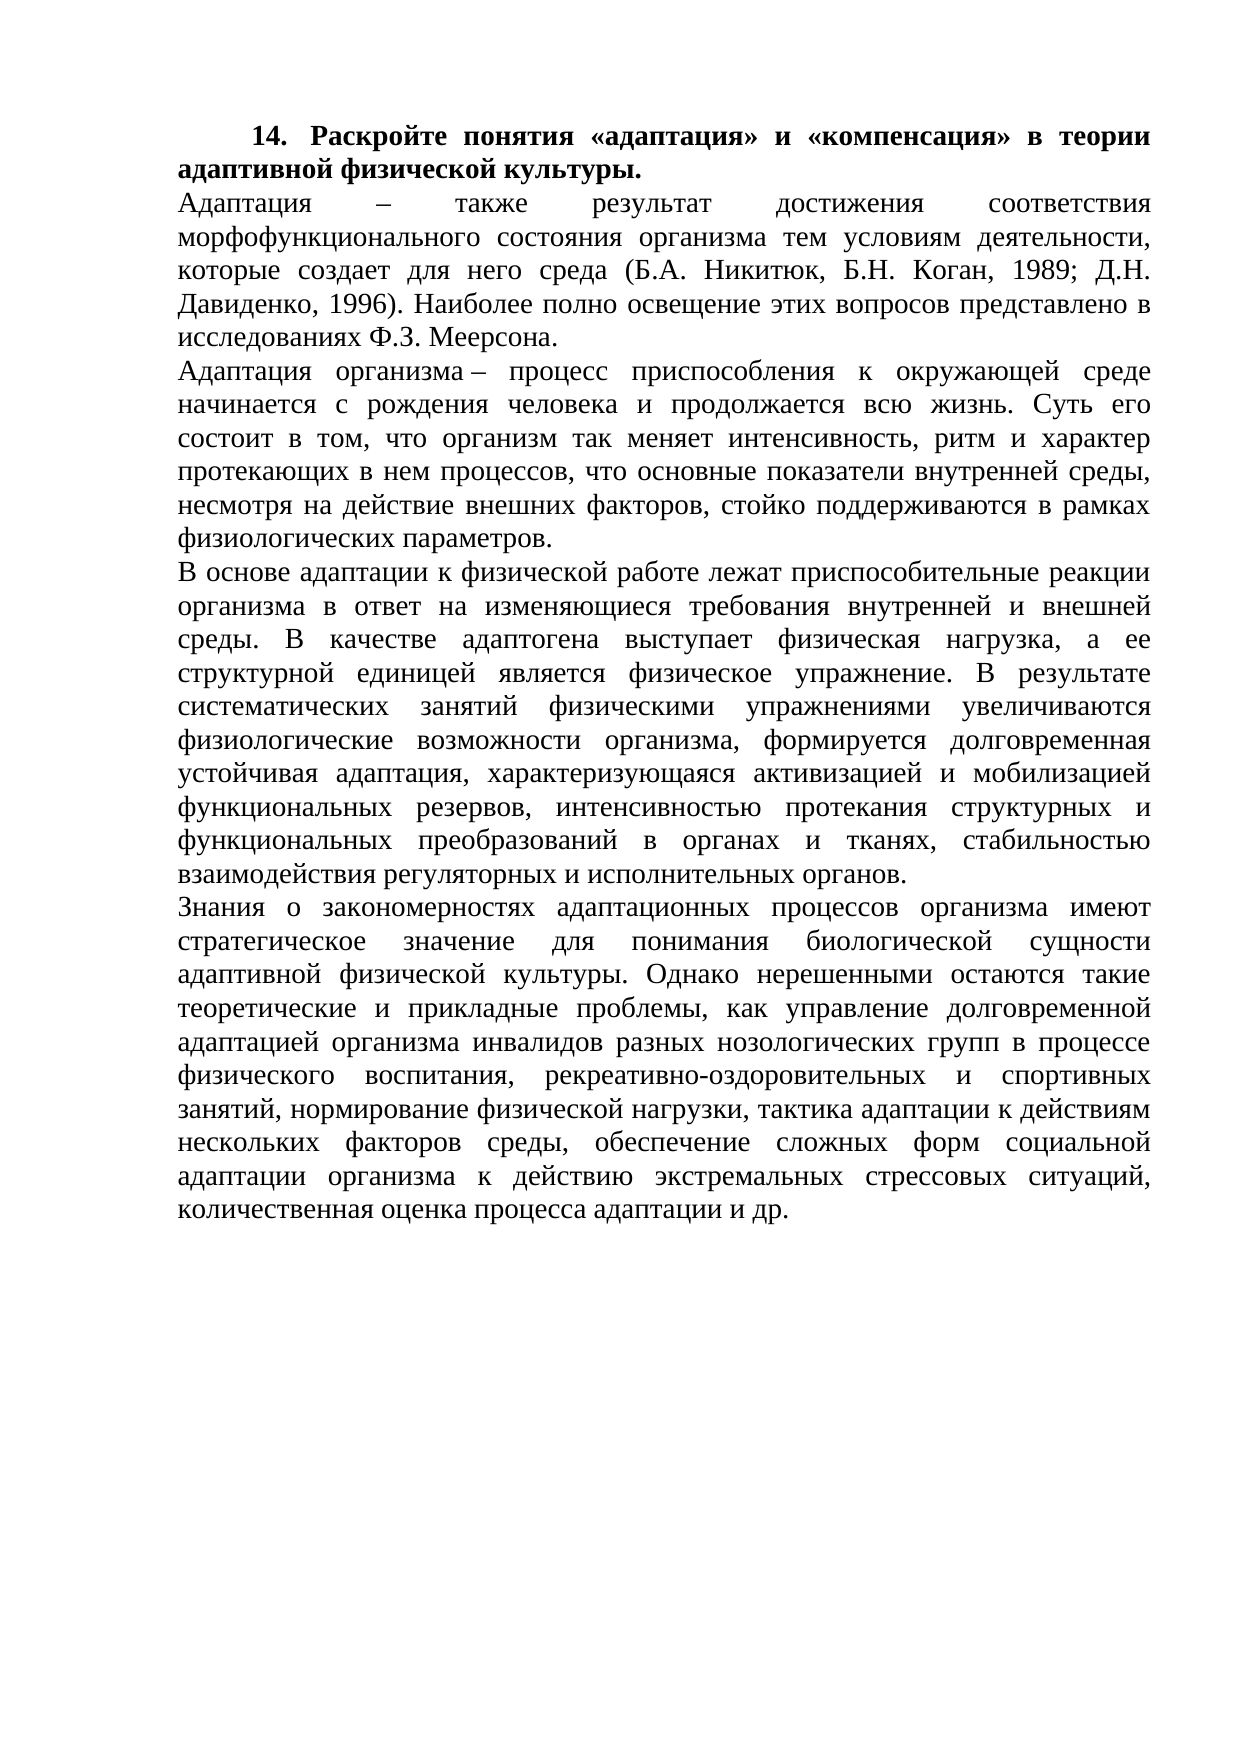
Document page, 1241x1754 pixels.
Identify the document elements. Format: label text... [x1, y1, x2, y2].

text В основе адаптации к физической работе лежат приспособительные реакции организма в ответ на изменяющиеся требования внутренней и внешней среды. В качестве адаптогена выступает физическая нагрузка, а ее структурной единицей является физическое упражнение. В результате систематических занятий физическими упражнениями увеличиваются физиологические возможности организма, формируется долговременная устойчивая адаптация, характеризующаяся активизацией и мобилизацией функциональных резервов, интенсивностью протекания структурных и функциональных преобразований в органах и тканях, стабильностью взаимодействия регуляторных и исполнительных органов. [177, 554, 1152, 889]
text Адаптация организма – процесс приспособления к окружающей среде начинается с рождения человека и продолжается всю жизнь. Суть его состоит в том, что организм так меняет интенсивность, ритм и характер протекающих в нем процессов, что основные показатели внутренней среды, несмотря на действие внешних факторов, стойко поддерживаются в рамках физиологических параметров. [177, 353, 1152, 554]
text Знания о закономерностях адаптационных процессов организма имеют стратегическое значение для понимания биологической сущности адаптивной физической культуры. Однако нерешенными остаются такие теоретические и прикладные проблемы, как управление долговременной адаптацией организма инвалидов разных нозологических групп в процессе физического воспитания, рекреативно-оздоровительных и спортивных занятий, нормирование физической нагрузки, тактика адаптации к действиям нескольких факторов среды, обеспечение сложных форм социальной адаптации организма к действию экстремальных стрессовых ситуаций, количественная оценка процесса адаптации и др. [177, 889, 1152, 1225]
list Раскройте понятия «адаптация» и «компенсация» в теории адаптивной физической культуры. [177, 118, 1152, 185]
text Адаптация – также результат достижения соответствия морфофункционального состояния организма тем условиям деятельности, которые создает для него среда (Б.А. Никитюк, Б.Н. Коган, 1989; Д.Н. Давиденко, 1996). Наиболее полно освещение этих вопросов представлено в исследованиях Ф.З. Меерсона. [177, 185, 1152, 353]
